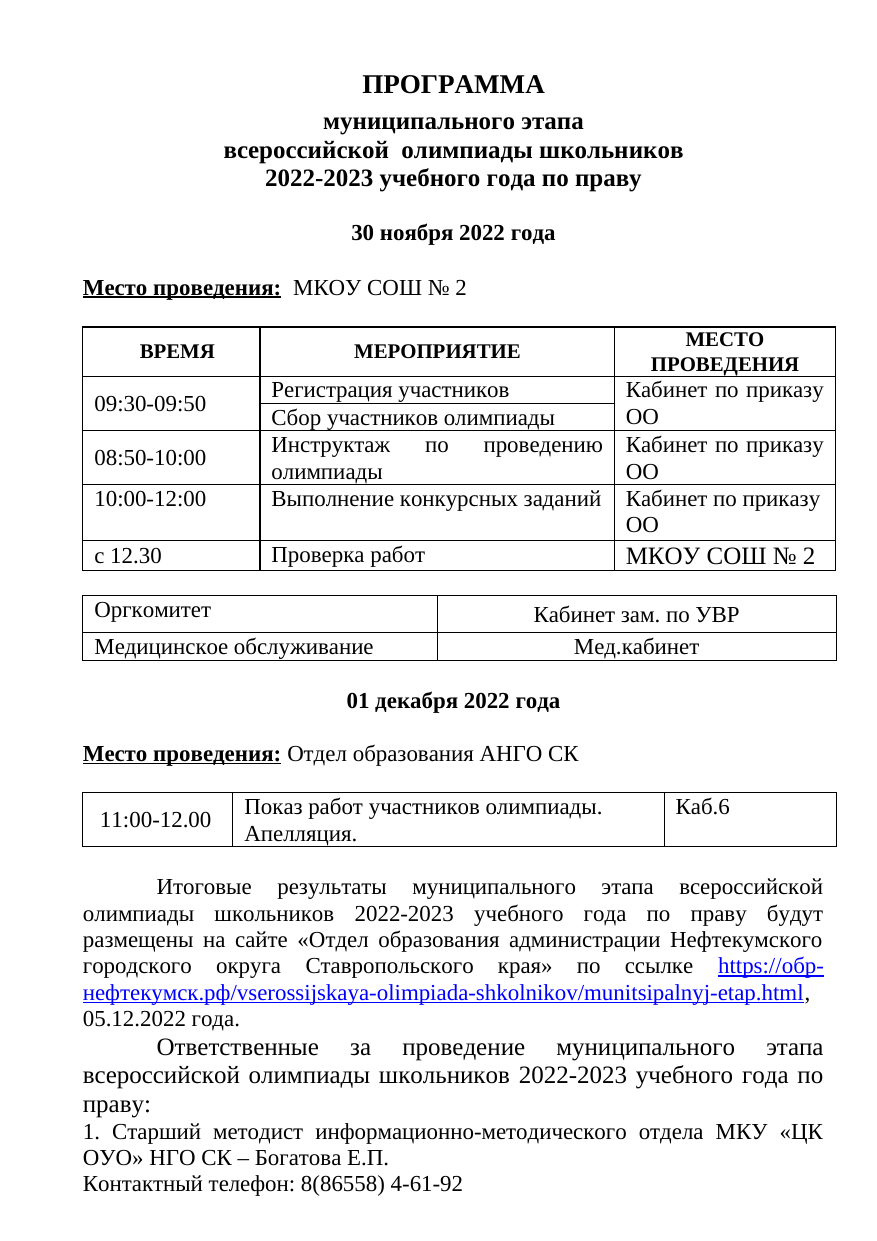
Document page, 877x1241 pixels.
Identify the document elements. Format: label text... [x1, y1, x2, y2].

table_header МЕРОПРИЯТИЕ [261, 328, 614, 376]
text муниципального этапа [83, 106, 824, 135]
text Итоговые результаты муниципального этапа всероссийской олимпиады школьников 2022-2023 учебного года по праву будут размещены на сайте «Отдел образования администрации Нефтекумского городского округа Ставропольского края» по ссылке https://обр-нефтекумск.рф/vserossijskaya-olimpiada-shkolnikov/munitsipalnyj-etap.html, 05.12.2022 года. [83, 873, 824, 1032]
table_cell Медицинское обслуживание [83, 633, 437, 659]
text 30 ноября 2022 года [83, 218, 824, 245]
text 1. Старший методист информационно-методического отдела МКУ «ЦК ОУО» НГО СК – Богатова Е.П. [83, 1118, 824, 1171]
table_cell Кабинет по приказу ОО [615, 431, 835, 484]
table_cell с 12.30 [83, 541, 259, 570]
table_header Кабинет зам. по УВР [438, 596, 836, 632]
table_header Оргкомитет [83, 596, 437, 632]
text Контактный телефон: 8(86558) 4-61-92 [83, 1171, 824, 1197]
table_cell Сбор участников олимпиады [261, 404, 614, 430]
table_cell Выполнение конкурсных заданий [261, 485, 614, 540]
text Ответственные за проведение муниципального этапа всероссийской олимпиады школьников 2022-2023 учебного года по праву: [83, 1032, 824, 1118]
table_cell Регистрация участников [261, 377, 614, 403]
table_header МЕСТО ПРОВЕДЕНИЯ [615, 328, 835, 376]
table_cell Проверка работ [261, 541, 614, 570]
table_cell Мед.кабинет [438, 633, 836, 659]
table_cell 09:30-09:50 [83, 377, 259, 430]
table_header 11:00-12.00 [83, 793, 232, 846]
text 01 декабря 2022 года [83, 687, 824, 713]
text Место проведения: МКОУ СОШ № 2 [83, 274, 824, 300]
table_cell Кабинет по приказу ОО [615, 377, 835, 430]
table_header Показ работ участников олимпиады. Апелляция. [233, 793, 664, 846]
table_header ВРЕМЯ [83, 328, 259, 376]
table_cell МКОУ СОШ № 2 [615, 541, 835, 570]
text всероссийской олимпиады школьников [83, 135, 824, 163]
table_cell 08:50-10:00 [83, 431, 259, 484]
text 2022-2023 учебного года по праву [83, 163, 824, 192]
table_cell Инструктаж по проведению олимпиады [261, 431, 614, 484]
subtitle ПРОГРАММА [83, 68, 824, 100]
table_cell Кабинет по приказу ОО [615, 485, 835, 540]
text Место проведения: Отдел образования АНГО СК [83, 739, 824, 766]
table_header Каб.6 [665, 793, 836, 846]
table_cell 10:00-12:00 [83, 485, 259, 540]
